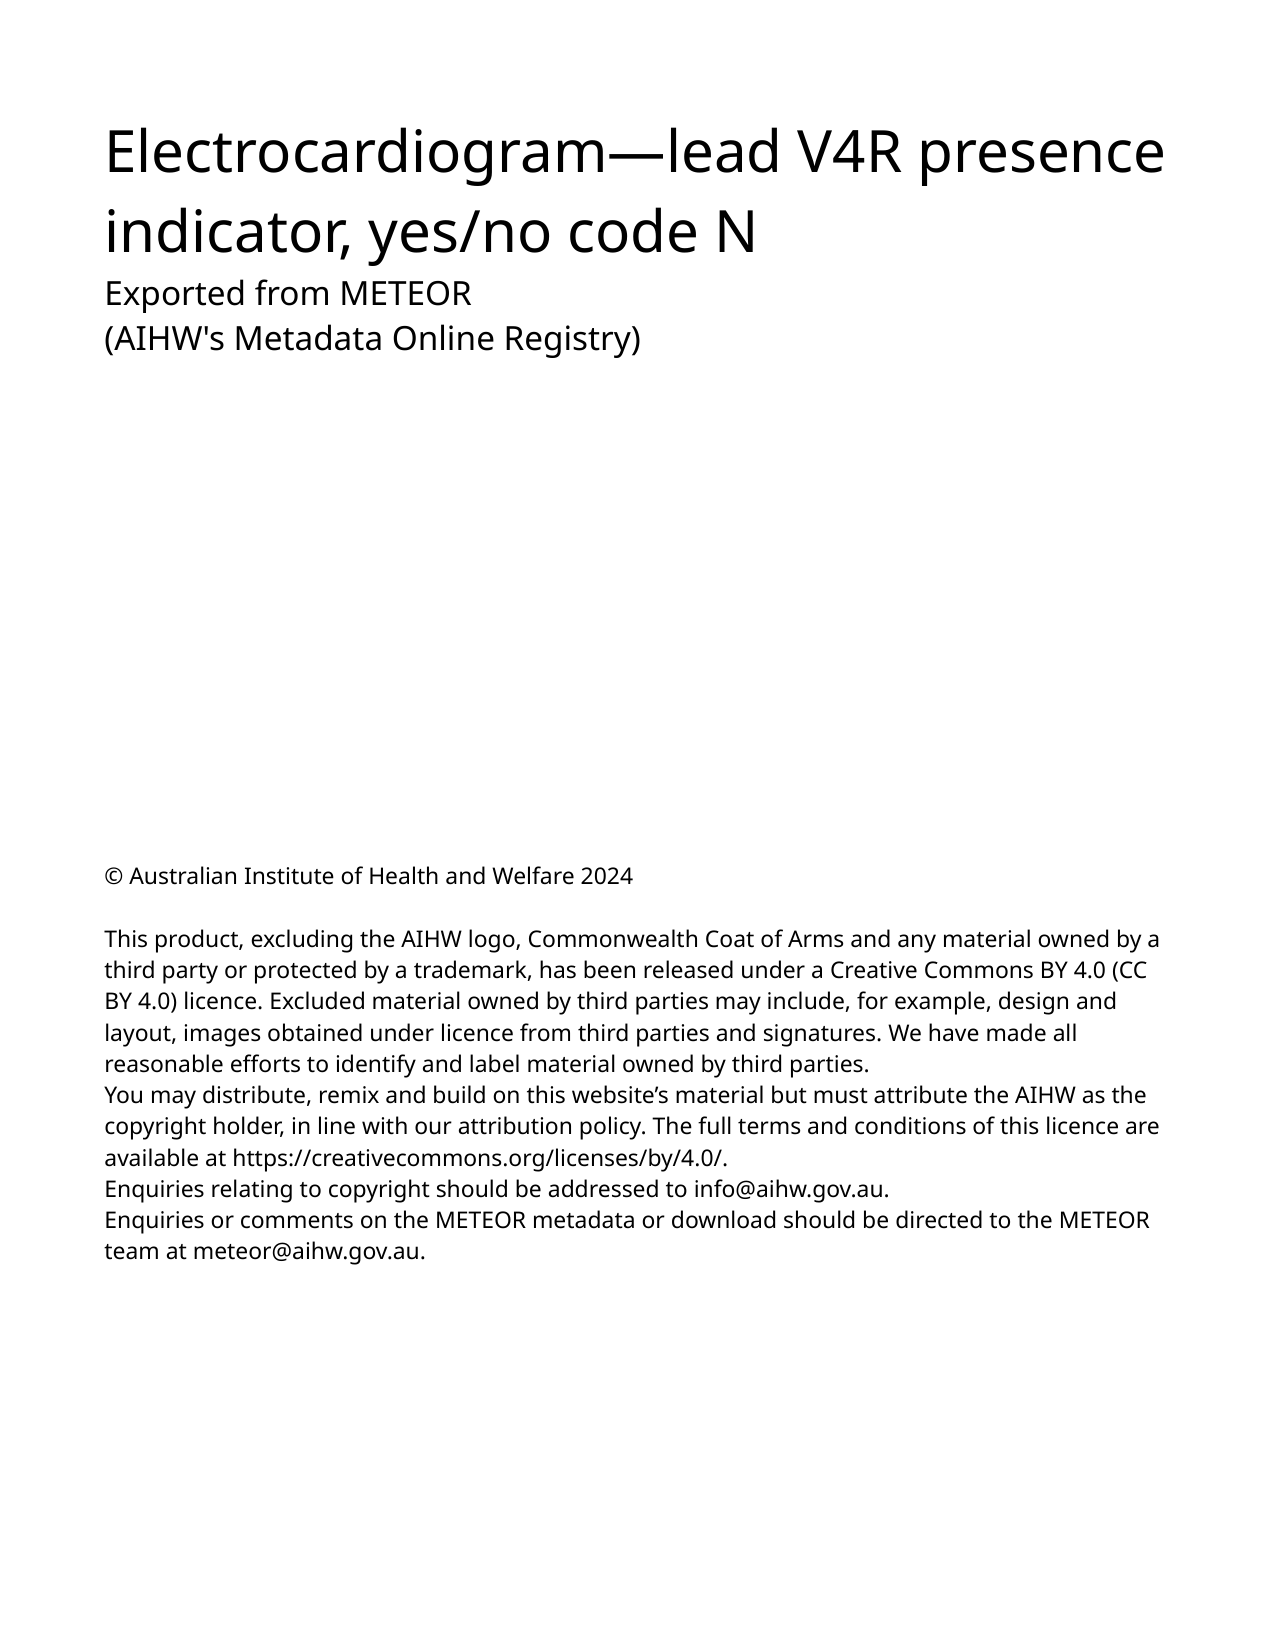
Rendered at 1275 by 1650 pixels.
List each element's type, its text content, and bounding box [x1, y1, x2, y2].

subtitle Exported from METEOR [104, 269, 1171, 315]
text This product, excluding the AIHW logo, Commonwealth Coat of Arms and any material owned by a third party or protected by a trademark, has been released under a Creative Commons BY 4.0 (CC BY 4.0) licence. Excluded material owned by third parties may include, for example, design and layout, images obtained under licence from third parties and signatures. We have made all reasonable efforts to identify and label material owned by third parties. [104, 923, 1171, 1079]
subtitle (AIHW's Metadata Online Registry) [104, 315, 1171, 360]
title Electrocardiogram—lead V4R presence indicator, yes/no code N [104, 110, 1171, 269]
text Enquiries or comments on the METEOR metadata or download should be directed to the METEOR team at meteor@aihw.gov.au. [104, 1204, 1171, 1266]
text © Australian Institute of Health and Welfare 2024 [104, 860, 1171, 891]
text You may distribute, remix and build on this website’s material but must attribute the AIHW as the copyright holder, in line with our attribution policy. The full terms and conditions of this licence are available at https://creativecommons.org/licenses/by/4.0/. [104, 1079, 1171, 1173]
text Enquiries relating to copyright should be addressed to info@aihw.gov.au. [104, 1173, 1171, 1204]
